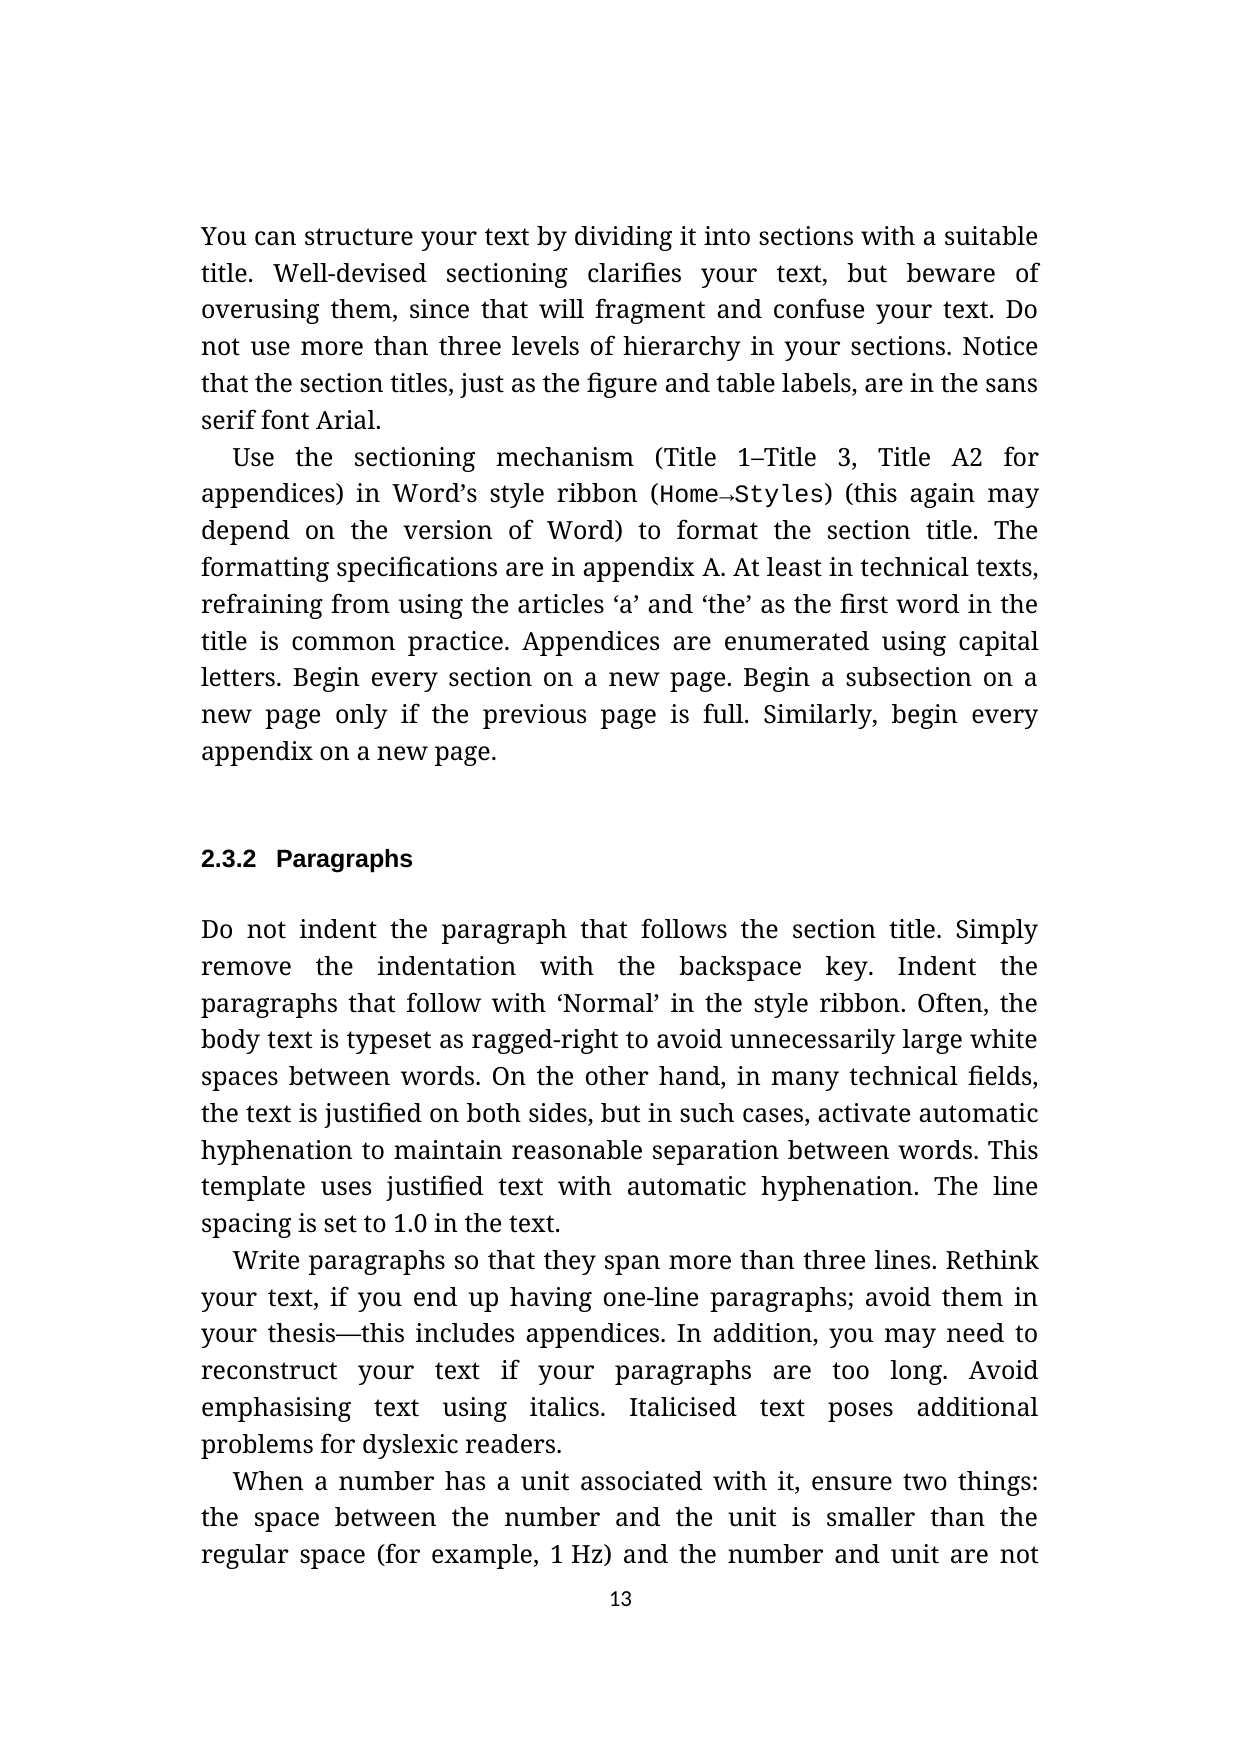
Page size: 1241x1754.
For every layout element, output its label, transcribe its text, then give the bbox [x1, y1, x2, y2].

text Do not indent the paragraph that follows the section title. Simply remove the indentation with the backspace key. Indent the paragraphs that follow with ‘Normal’ in the style ribbon. Often, the body text is typeset as ragged-right to avoid unnecessarily large white spaces between words. On the other hand, in many technical fields, the text is justified on both sides, but in such cases, activate automatic hyphenation to maintain reasonable separation between words. This template uses justified text with automatic hyphenation. The line spacing is set to 1.0 in the text. [201, 912, 1039, 1240]
text Write paragraphs so that they span more than three lines. Rethink your text, if you end up having one-line paragraphs; avoid them in your thesis—this includes appendices. In addition, you may need to reconstruct your text if your paragraphs are too long. Avoid emphasising text using italics. Italicised text poses additional problems for dyslexic readers. [201, 1243, 1039, 1461]
title Paragraphs [201, 844, 1039, 873]
text Use the sectioning mechanism (Title 1–Title 3, Title A2 for appendices) in Word’s style ribbon (Home→Styles) (this again may depend on the version of Word) to format the section title. The formatting specifications are in appendix A. At least in technical texts, refraining from using the articles ‘a’ and ‘the’ as the first word in the title is common practice. Appendices are enumerated using capital letters. Begin every section on a new page. Begin a subsection on a new page only if the previous page is full. Similarly, begin every appendix on a new page. [201, 439, 1039, 768]
text You can structure your text by dividing it into sections with a suitable title. Well-devised sectioning clarifies your text, but beware of overusing them, since that will fragment and confuse your text. Do not use more than three levels of hierarchy in your sections. Notice that the section titles, just as the figure and table labels, are in the sans serif font Arial. [201, 218, 1039, 436]
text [201, 1463, 1039, 1571]
